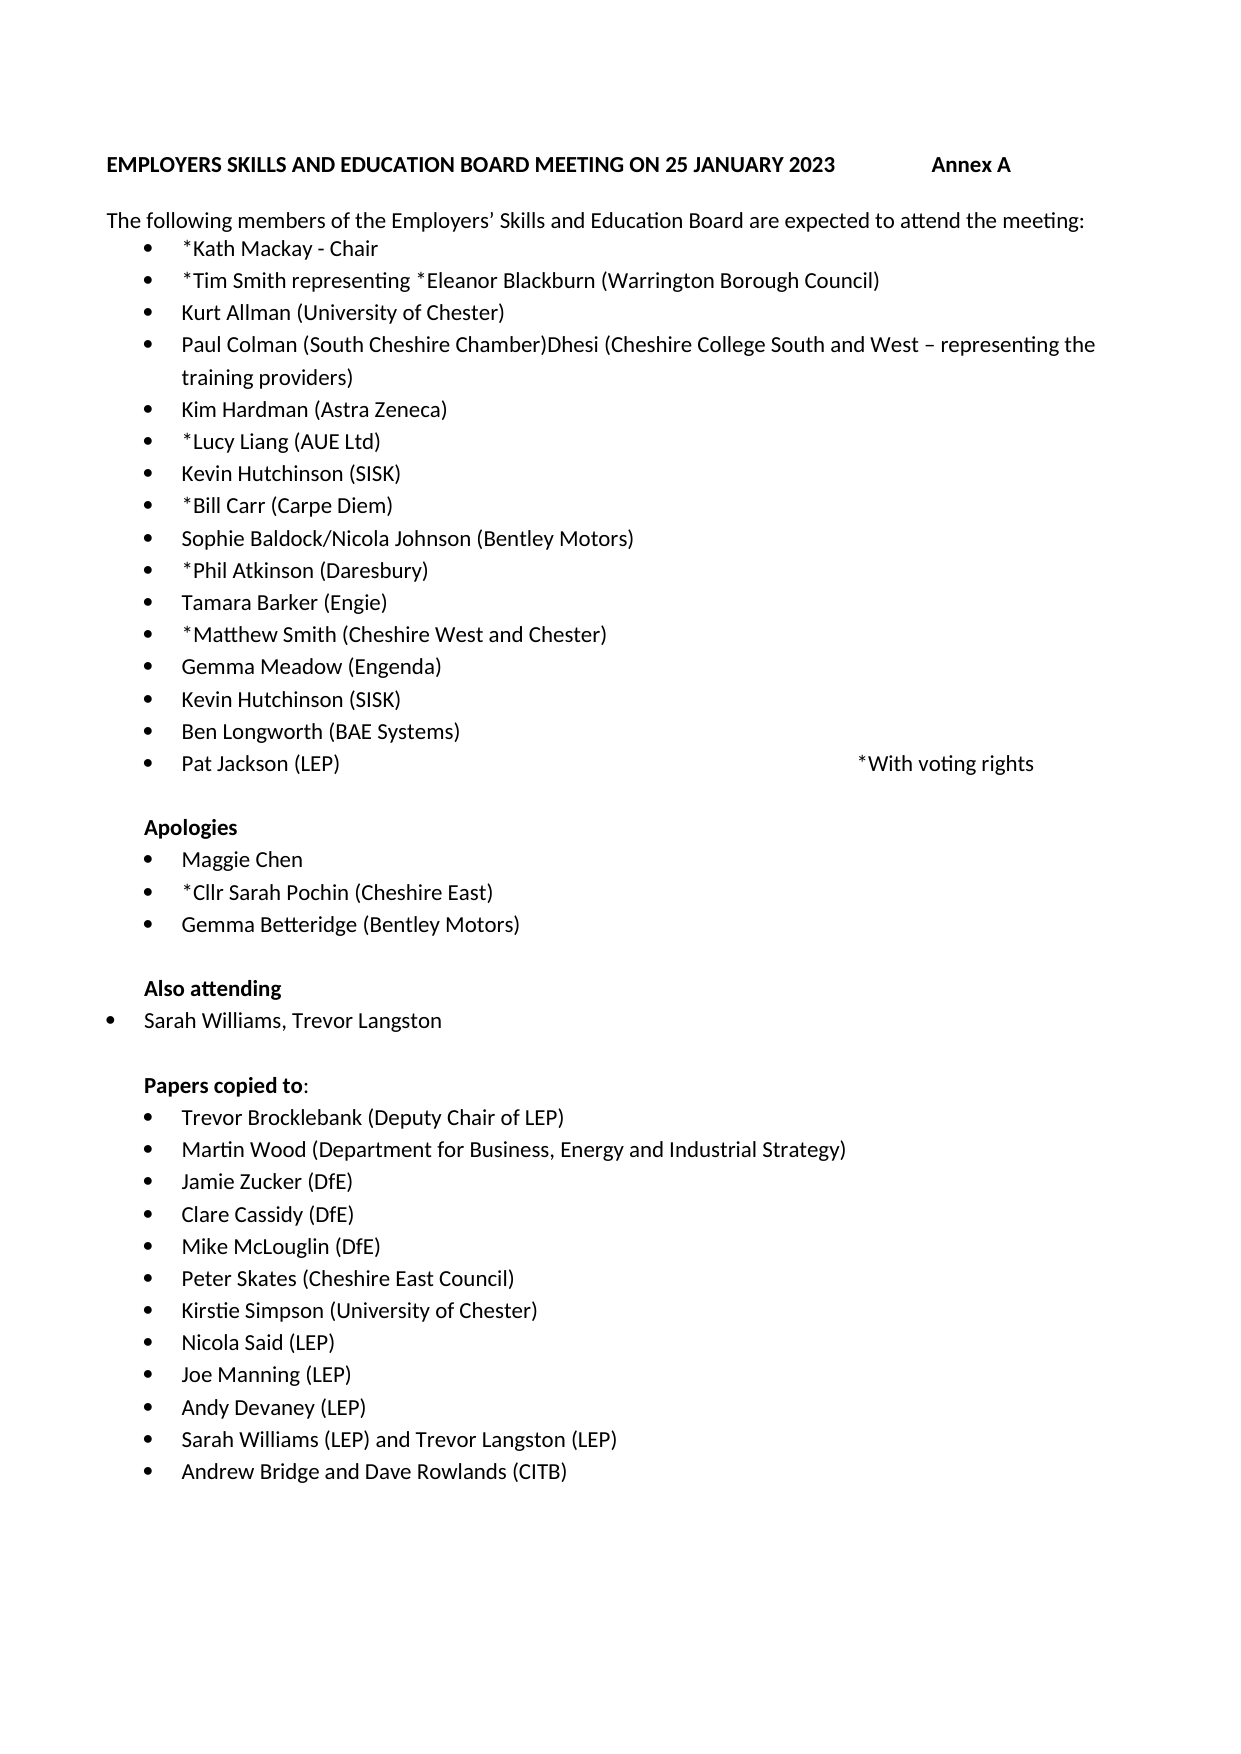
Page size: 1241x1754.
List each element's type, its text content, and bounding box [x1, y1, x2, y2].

list Paul Colman (South Cheshire Chamber)Dhesi (Cheshire College South and West – representing the training providers) [144, 331, 1134, 391]
list Tamara Barker (Engie) [144, 588, 1134, 616]
list *Kath Mackay - Chair [144, 234, 1134, 262]
list Joe Manning (LEP) [144, 1361, 1134, 1389]
list Ben Longworth (BAE Systems) [144, 717, 1134, 745]
list Kurt Allman (University of Chester) [144, 298, 1134, 326]
text The following members of the Employers’ Skills and Education Board are expected to attend the meeting: [106, 206, 1134, 234]
list Kim Hardman (Astra Zeneca) [144, 395, 1134, 423]
text Apologies [106, 813, 1134, 841]
list *Lucy Liang (AUE Ltd) [144, 427, 1134, 455]
list Clare Cassidy (DfE) [144, 1200, 1134, 1228]
list Kirstie Simpson (University of Chester) [144, 1296, 1134, 1324]
list Trevor Brocklebank (Deputy Chair of LEP) [144, 1103, 1134, 1131]
list Pat Jackson (LEP) *With voting rights [144, 749, 1134, 777]
list *Phil Atkinson (Daresbury) [144, 556, 1134, 584]
list Jamie Zucker (DfE) [144, 1167, 1134, 1196]
text Also attending [144, 974, 1134, 1002]
list *Bill Carr (Carpe Diem) [144, 492, 1134, 519]
list Andy Devaney (LEP) [144, 1393, 1134, 1421]
list Sarah Williams (LEP) and Trevor Langston (LEP) [144, 1425, 1134, 1453]
list Kevin Hutchinson (SISK) [144, 685, 1134, 713]
list Maggie Chen [144, 846, 1134, 874]
list Mike McLouglin (DfE) [144, 1232, 1134, 1260]
text Papers copied to: [144, 1071, 1134, 1099]
list Sophie Baldock/Nicola Johnson (Bentley Motors) [144, 524, 1134, 552]
list Gemma Meadow (Engenda) [144, 652, 1134, 681]
list Nicola Said (LEP) [144, 1328, 1134, 1356]
list *Tim Smith representing *Eleanor Blackburn (Warrington Borough Council) [144, 266, 1134, 294]
list Peter Skates (Cheshire East Council) [144, 1264, 1134, 1292]
list *Matthew Smith (Cheshire West and Chester) [144, 620, 1134, 648]
list Andrew Bridge and Dave Rowlands (CITB) [144, 1457, 1134, 1485]
list Martin Wood (Department for Business, Energy and Industrial Strategy) [144, 1135, 1134, 1163]
list Sarah Williams, Trevor Langston [106, 1007, 1134, 1034]
list Kevin Hutchinson (SISK) [144, 459, 1134, 487]
list *Cllr Sarah Pochin (Cheshire East) [144, 878, 1134, 906]
text EMPLOYERS SKILLS AND EDUCATION BOARD MEETING ON 25 JANUARY 2023 Annex A [106, 150, 1134, 178]
list Gemma Betteridge (Bentley Motors) [144, 910, 1134, 938]
